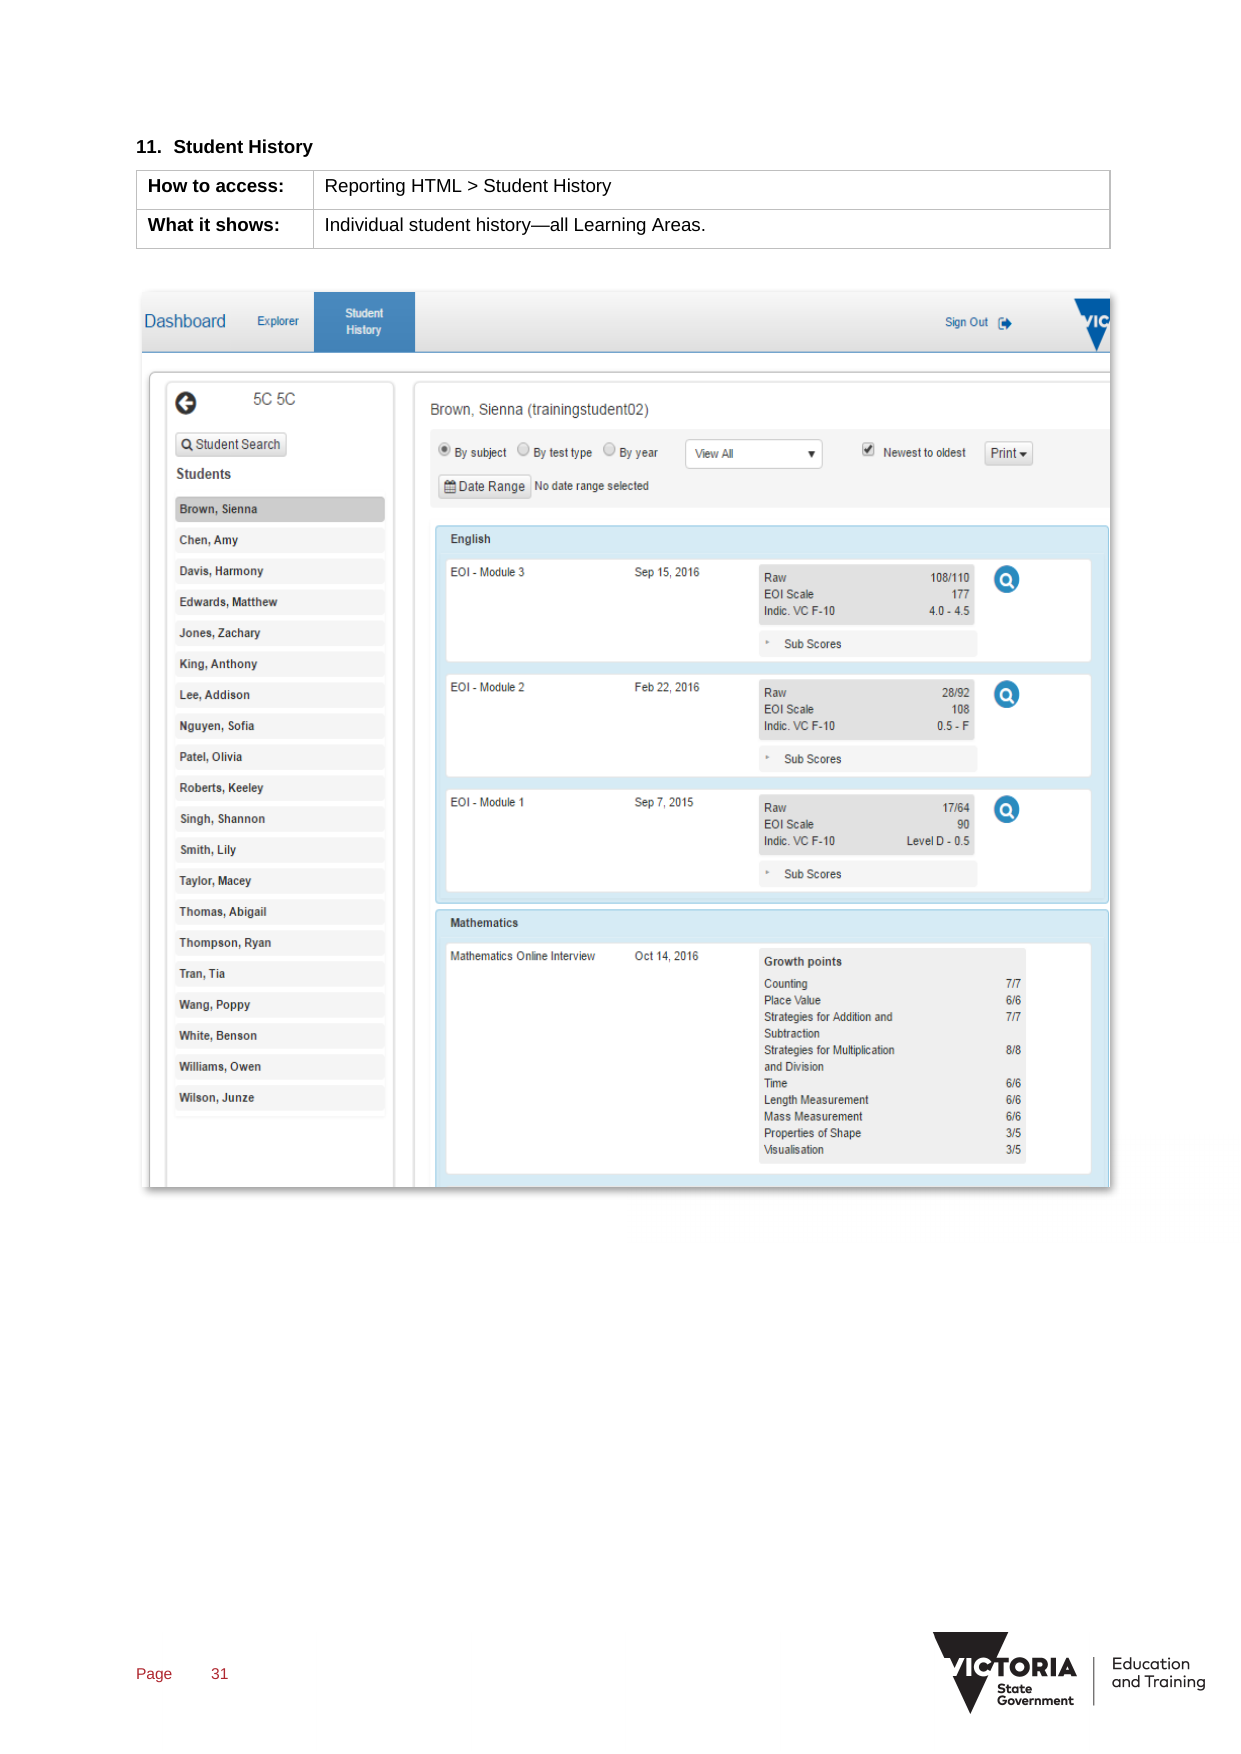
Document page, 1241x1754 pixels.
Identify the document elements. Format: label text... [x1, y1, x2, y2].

picture [8, 1632, 1241, 1751]
table_header How to access: [137, 171, 313, 209]
picture [142, 292, 1241, 1243]
table_cell Individual student history—all Learning Areas. [314, 210, 1109, 247]
table_cell What it shows: [137, 210, 313, 247]
list Student History [136, 133, 1111, 158]
table_header Reporting HTML > Student History [314, 171, 1109, 209]
